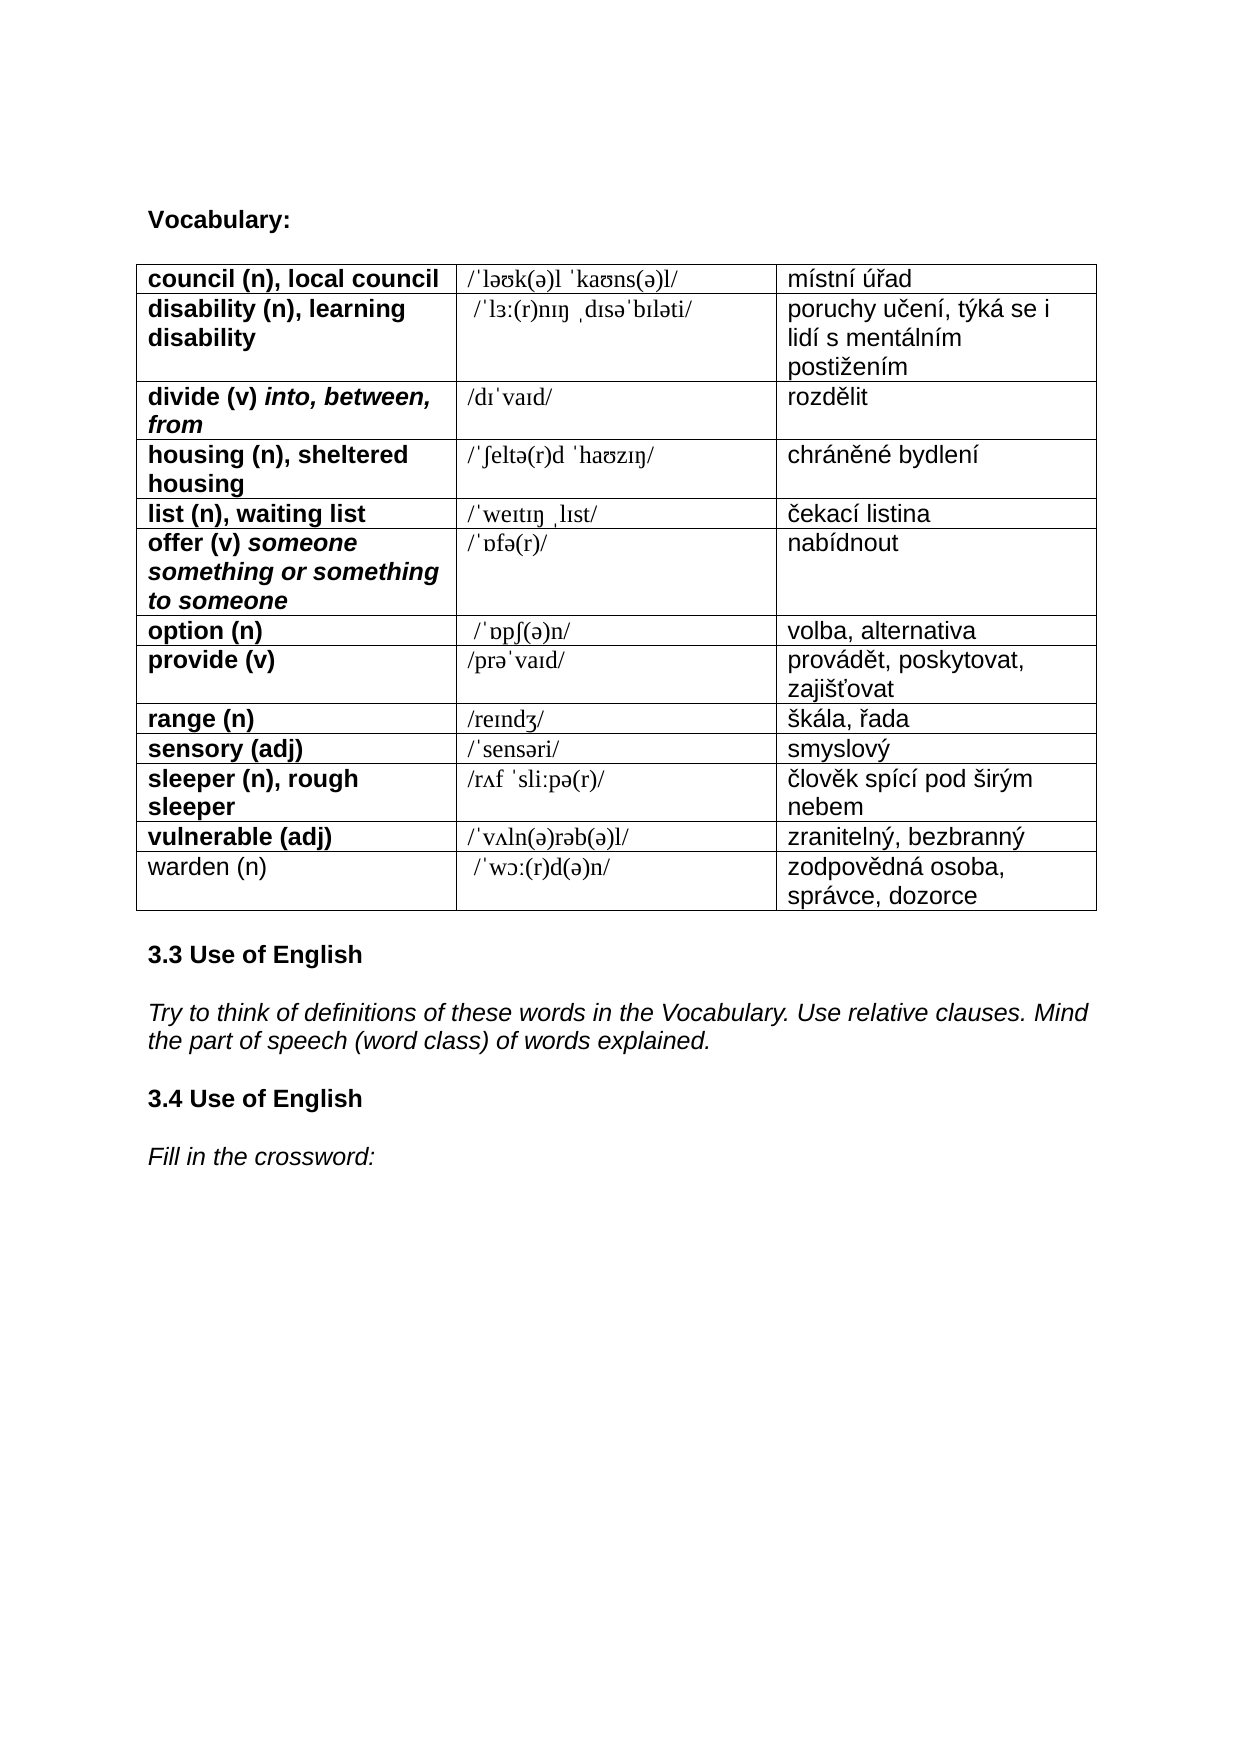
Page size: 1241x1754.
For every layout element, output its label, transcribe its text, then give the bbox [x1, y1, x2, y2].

table_cell option (n) [137, 616, 456, 644]
table_header místní úřad [777, 265, 1096, 293]
text Vocabulary: [148, 206, 1093, 234]
table_cell warden (n) [137, 852, 456, 909]
subtitle 3.4 Use of English [148, 1084, 1093, 1113]
table_cell offer (v) someone something or something to someone [137, 529, 456, 615]
table_cell čekací listina [777, 499, 1096, 527]
table_cell provádět, poskytovat, zajišťovat [777, 646, 1096, 703]
table_cell člověk spící pod širým nebem [777, 764, 1096, 821]
table_cell volba, alternativa [777, 616, 1096, 644]
table_cell /reɪndʒ/ [457, 704, 776, 733]
table_cell /ˈɒfə(r)/ [457, 529, 776, 615]
table_cell /ˈvʌln(ə)rəb(ə)l/ [457, 822, 776, 851]
table_cell /prəˈvaɪd/ [457, 646, 776, 703]
table_cell provide (v) [137, 646, 456, 703]
table_cell range (n) [137, 704, 456, 733]
table_cell vulnerable (adj) [137, 822, 456, 851]
table_cell /ˈweɪtɪŋ ˌlɪst/ [457, 499, 776, 527]
table_cell /dɪˈvaɪd/ [457, 382, 776, 439]
table_cell /ˈsensəri/ [457, 734, 776, 763]
table_cell sleeper (n), rough sleeper [137, 764, 456, 821]
table_cell list (n), waiting list [137, 499, 456, 527]
table_cell disability (n), learning disability [137, 294, 456, 381]
table_header /ˈləʊk(ə)l ˈkaʊns(ə)l/ [457, 265, 776, 293]
table_cell /ˈlɜː(r)nɪŋ ˌdɪsəˈbɪləti/ [457, 294, 776, 381]
table_cell rozdělit [777, 382, 1096, 439]
table_cell /ˈwɔː(r)d(ə)n/ [457, 852, 776, 909]
subtitle Try to think of definitions of these words in the Vocabulary. Use relative clauses. Mind the part of speech (word class) of words explained. [148, 998, 1093, 1055]
table_cell škála, řada [777, 704, 1096, 733]
table_cell poruchy učení, týká se i lidí s mentálním postižením [777, 294, 1096, 381]
table_cell /rʌf ˈsliːpə(r)/ [457, 764, 776, 821]
subtitle 3.3 Use of English [148, 940, 1093, 968]
table_header council (n), local council [137, 265, 456, 293]
table_cell housing (n), sheltered housing [137, 440, 456, 498]
table_cell chráněné bydlení [777, 440, 1096, 498]
table_cell /ˈʃeltə(r)d ˈhaʊzɪŋ/ [457, 440, 776, 498]
table_cell divide (v) into, between, from [137, 382, 456, 439]
table_cell sensory (adj) [137, 734, 456, 763]
table_cell nabídnout [777, 529, 1096, 615]
table_cell zodpovědná osoba, správce, dozorce [777, 852, 1096, 909]
table_cell smyslový [777, 734, 1096, 763]
table_cell zranitelný, bezbranný [777, 822, 1096, 851]
table_cell /ˈɒpʃ(ə)n/ [457, 616, 776, 644]
subtitle Fill in the crossword: [148, 1142, 1093, 1171]
